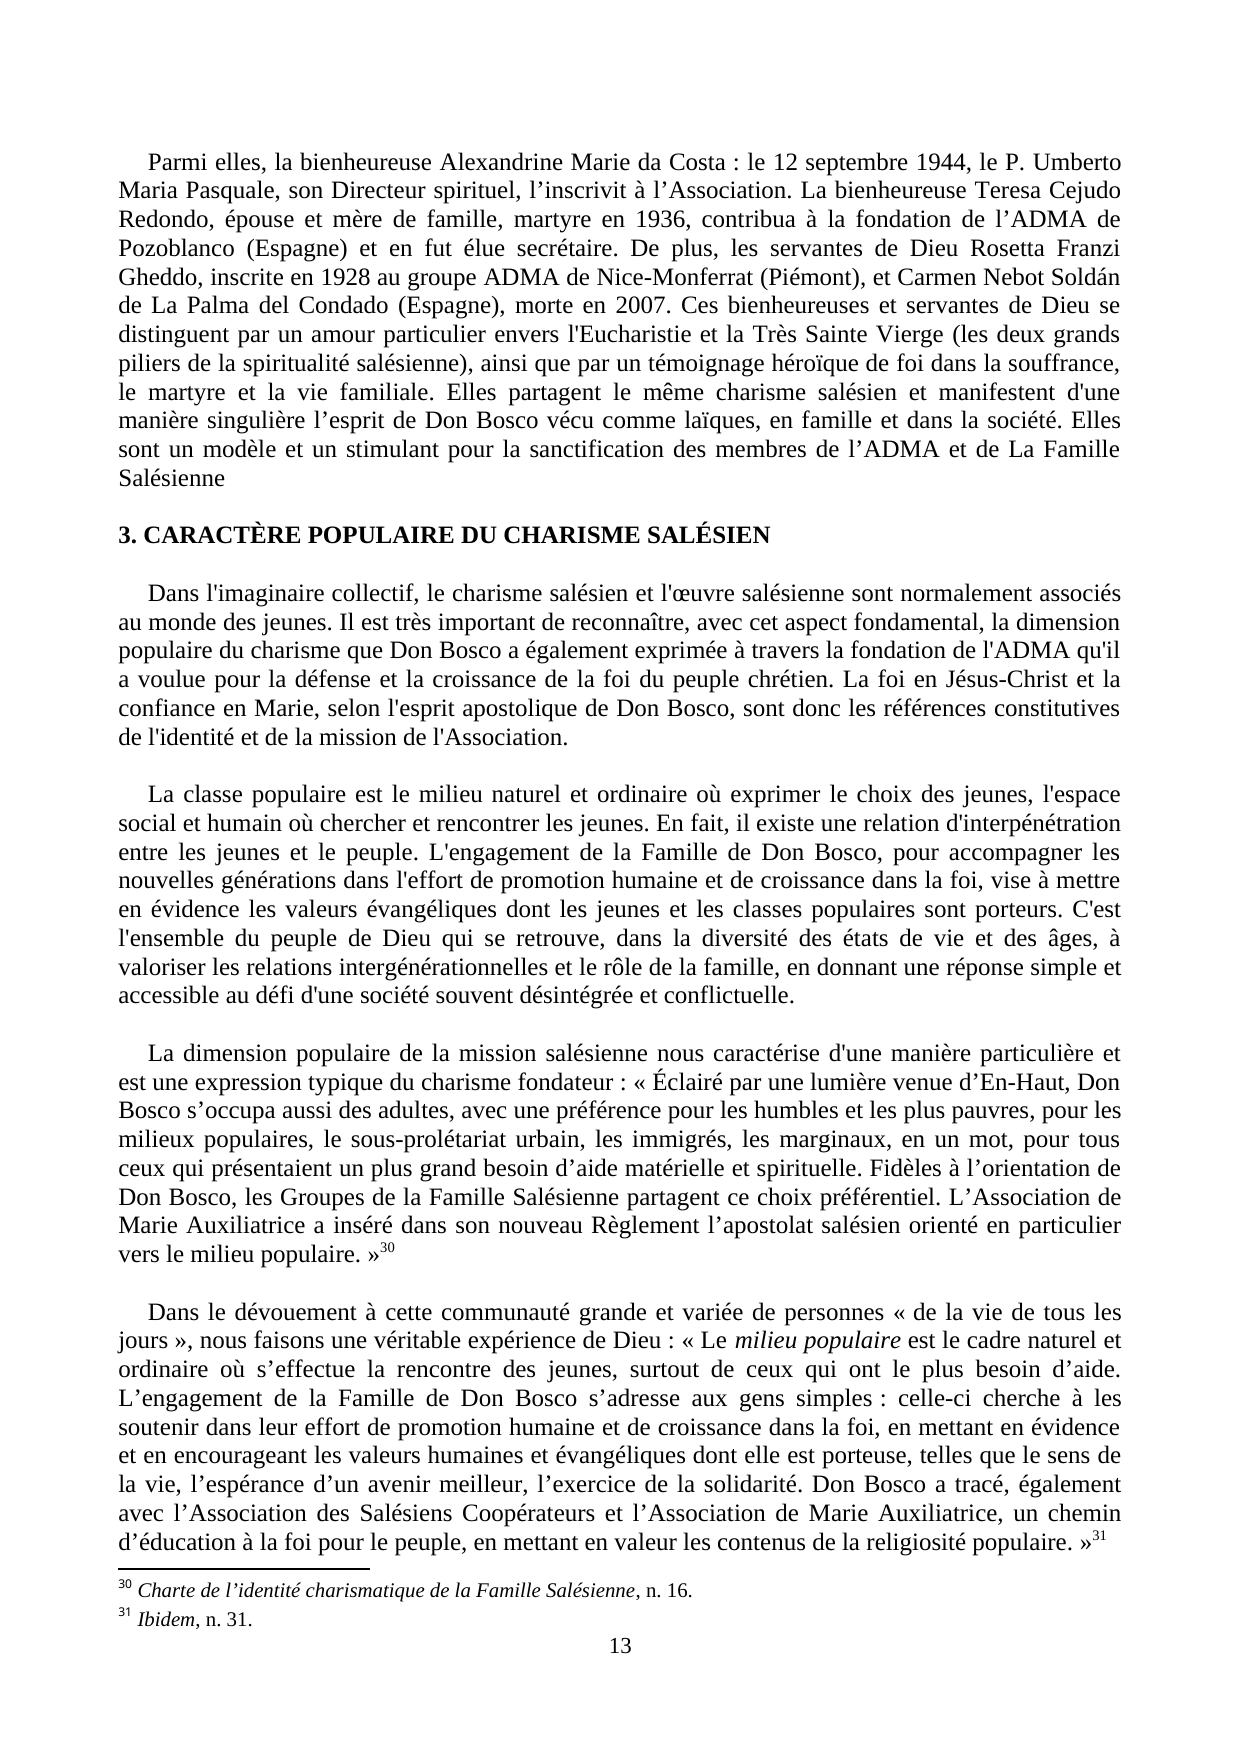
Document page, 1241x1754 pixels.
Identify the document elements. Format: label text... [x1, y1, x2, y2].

text La dimension populaire de la mission salésienne nous caractérise d'une manière particulière et est une expression typique du charisme fondateur : « Éclairé par une lumière venue d’En-Haut, Don Bosco s’occupa aussi des adultes, avec une préférence pour les humbles et les plus pauvres, pour les milieux populaires, le sous-prolétariat urbain, les immigrés, les marginaux, en un mot, pour tous ceux qui présentaient un plus grand besoin d’aide matérielle et spirituelle. Fidèles à l’orientation de Don Bosco, les Groupes de la Famille Salésienne partagent ce choix préférentiel. L’Association de Marie Auxiliatrice a inséré dans son nouveau Règlement l’apostolat salésien orienté en particulier vers le milieu populaire. » [118, 1038, 1122, 1268]
text La classe populaire est le milieu naturel et ordinaire où exprimer le choix des jeunes, l'espace social et humain où chercher et rencontrer les jeunes. En fait, il existe une relation d'interpénétration entre les jeunes et le peuple. L'engagement de la Famille de Don Bosco, pour accompagner les nouvelles générations dans l'effort de promotion humaine et de croissance dans la foi, vise à mettre en évidence les valeurs évangéliques dont les jeunes et les classes populaires sont porteurs. C'est l'ensemble du peuple de Dieu qui se retrouve, dans la diversité des états de vie et des âges, à valoriser les relations intergénérationnelles et le rôle de la famille, en donnant une réponse simple et accessible au défi d'une société souvent désintégrée et conflictuelle. [118, 779, 1122, 1009]
text Dans le dévouement à cette communauté grande et variée de personnes « de la vie de tous les jours », nous faisons une véritable expérience de Dieu : « Le milieu populaire est le cadre naturel et ordinaire où s’effectue la rencontre des jeunes, surtout de ceux qui ont le plus besoin d’aide. L’engagement de la Famille de Don Bosco s’adresse aux gens simples : celle-ci cherche à les soutenir dans leur effort de promotion humaine et de croissance dans la foi, en mettant en évidence et en encourageant les valeurs humaines et évangéliques dont elle est porteuse, telles que le sens de la vie, l’espérance d’un avenir meilleur, l’exercice de la solidarité. Don Bosco a tracé, également avec l’Association des Salésiens Coopérateurs et l’Association de Marie Auxiliatrice, un chemin d’éducation à la foi pour le peuple, en mettant en valeur les contenus de la religiosité populaire. » [118, 1297, 1122, 1556]
text 3. caraCTÈRE POPULAIRE DU CHARISME SALÉSIEN [118, 521, 1122, 549]
list Parmi elles, la bienheureuse Alexandrine Marie da Costa : le 12 septembre 1944, le P. Umberto Maria Pasquale, son Directeur spirituel, l’inscrivit à l’Association. La bienheureuse Teresa Cejudo Redondo, épouse et mère de famille, martyre en 1936, contribua à la fondation de l’ADMA de Pozoblanco (Espagne) et en fut élue secrétaire. De plus, les servantes de Dieu Rosetta Franzi Gheddo, inscrite en 1928 au groupe ADMA de Nice-Monferrat (Piémont), et Carmen Nebot Soldán de La Palma del Condado (Espagne), morte en 2007. Ces bienheureuses et servantes de Dieu se distinguent par un amour particulier envers l'Eucharistie et la Très Sainte Vierge (les deux grands piliers de la spiritualité salésienne), ainsi que par un témoignage héroïque de foi dans la souffrance, le martyre et la vie familiale. Elles partagent le même charisme salésien et manifestent d'une manière singulière l’esprit de Don Bosco vécu comme laïques, en famille et dans la société. Elles sont un modèle et un stimulant pour la sanctification des membres de l’ADMA et de La Famille Salésienne [118, 147, 1122, 492]
text Dans l'imaginaire collectif, le charisme salésien et l'œuvre salésienne sont normalement associés au monde des jeunes. Il est très important de reconnaître, avec cet aspect fondamental, la dimension populaire du charisme que Don Bosco a également exprimée à travers la fondation de l'ADMA qu'il a voulue pour la défense et la croissance de la foi du peuple chrétien. La foi en Jésus-Christ et la confiance en Marie, selon l'esprit apostolique de Don Bosco, sont donc les références constitutives de l'identité et de la mission de l'Association. [118, 578, 1122, 751]
